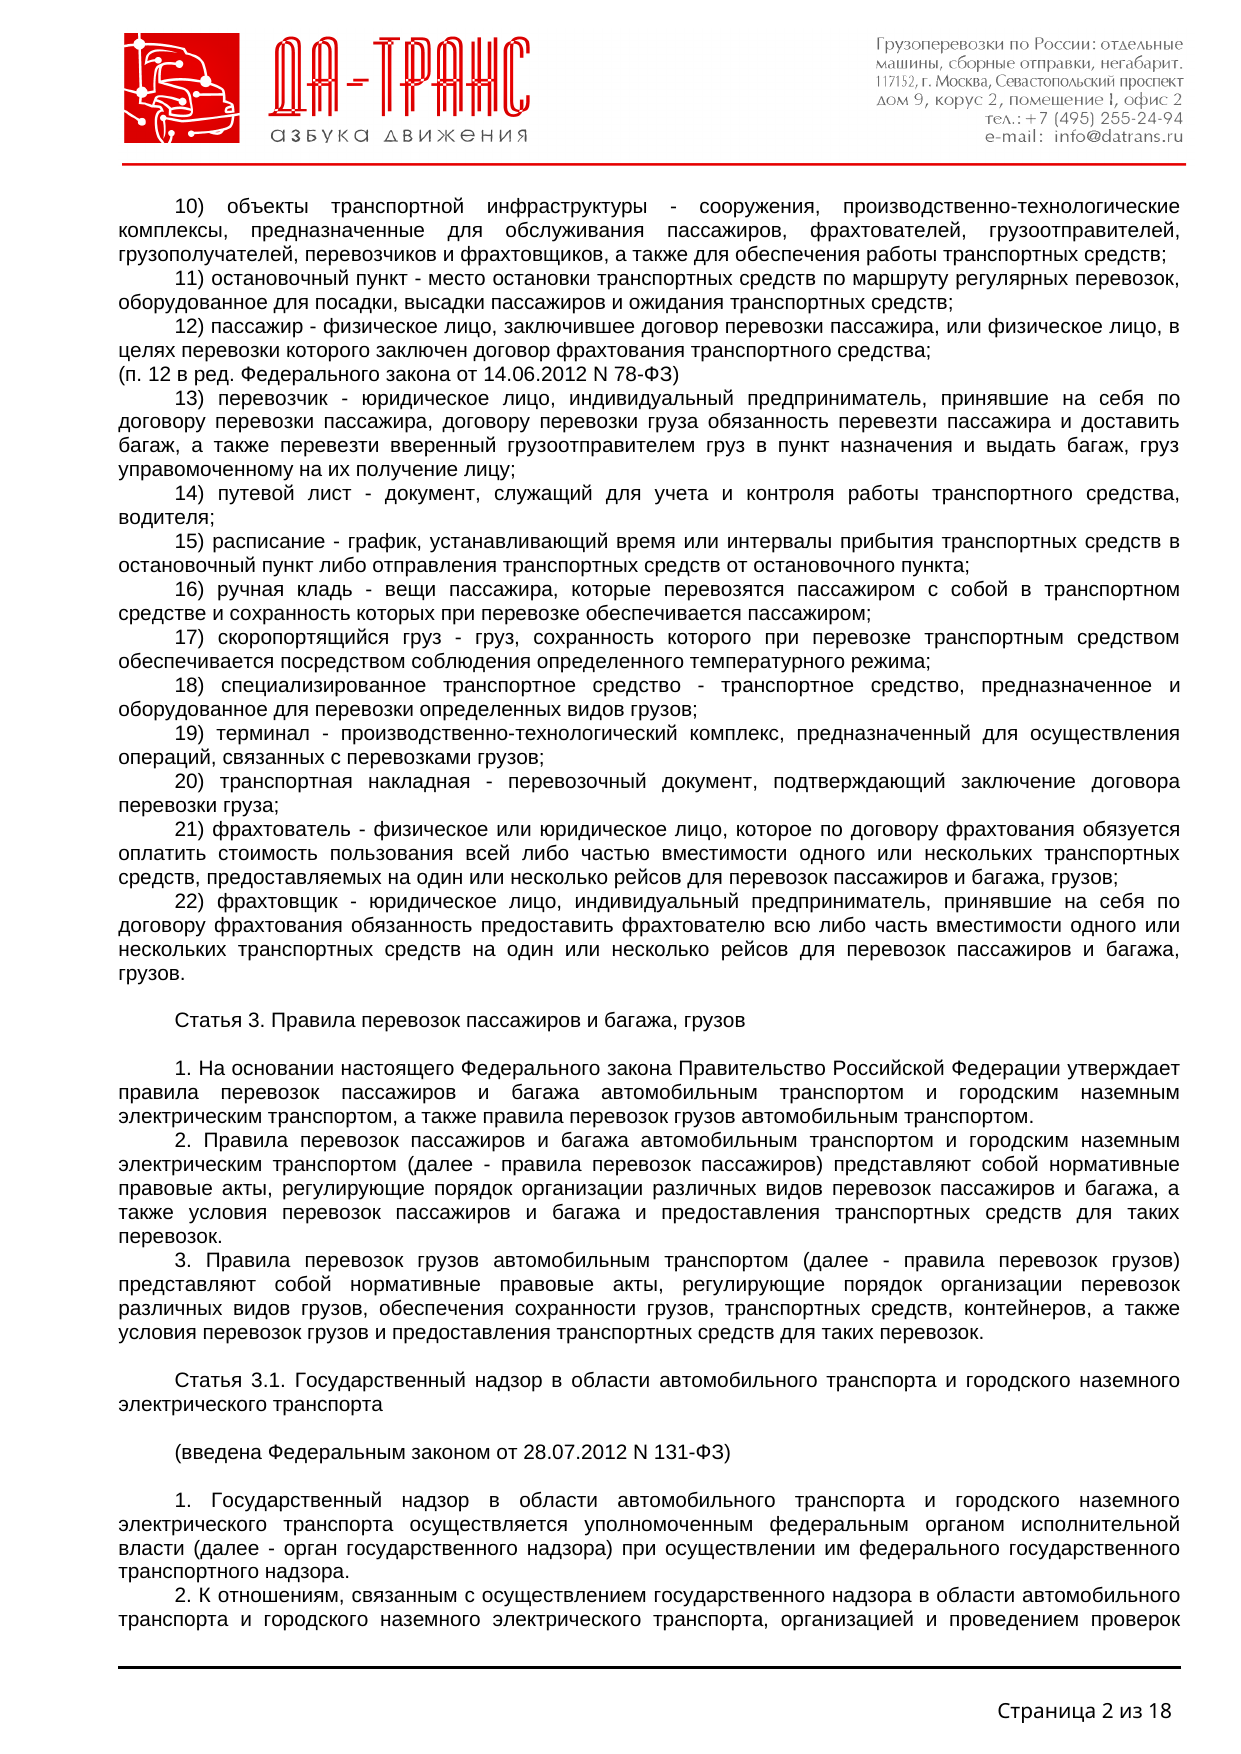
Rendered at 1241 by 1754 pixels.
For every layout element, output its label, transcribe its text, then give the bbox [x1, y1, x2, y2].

text (п. 12 в ред. Федерального закона от 14.06.2012 N 78-ФЗ) [118, 361, 1181, 385]
text 10) объекты транспортной инфраструктуры - сооружения, производственно-технологические комплексы, предназначенные для обслуживания пассажиров, фрахтователей, грузоотправителей, грузополучателей, перевозчиков и фрахтовщиков, а также для обеспечения работы транспортных средств; [118, 194, 1181, 266]
text 1. На основании настоящего Федерального закона Правительство Российской Федерации утверждает правила перевозок пассажиров и багажа автомобильным транспортом и городским наземным электрическим транспортом, а также правила перевозок грузов автомобильным транспортом. [118, 1056, 1181, 1128]
text 15) расписание - график, устанавливающий время или интервалы прибытия транспортных средств в остановочный пункт либо отправления транспортных средств от остановочного пункта; [118, 529, 1181, 577]
text 1. Государственный надзор в области автомобильного транспорта и городского наземного электрического транспорта осуществляется уполномоченным федеральным органом исполнительной власти (далее - орган государственного надзора) при осуществлении им федерального государственного транспортного надзора. [118, 1487, 1181, 1583]
text 14) путевой лист - документ, служащий для учета и контроля работы транспортного средства, водителя; [118, 481, 1181, 529]
text Статья 3. Правила перевозок пассажиров и багажа, грузов [118, 1008, 1181, 1032]
text Статья 3.1. Государственный надзор в области автомобильного транспорта и городского наземного электрического транспорта [118, 1368, 1181, 1416]
text 16) ручная кладь - вещи пассажира, которые перевозятся пассажиром с собой в транспортном средстве и сохранность которых при перевозке обеспечивается пассажиром; [118, 577, 1181, 625]
text 11) остановочный пункт - место остановки транспортных средств по маршруту регулярных перевозок, оборудованное для посадки, высадки пассажиров и ожидания транспортных средств; [118, 266, 1181, 313]
text (введена Федеральным законом от 28.07.2012 N 131-ФЗ) [118, 1439, 1181, 1463]
text 3. Правила перевозок грузов автомобильным транспортом (далее - правила перевозок грузов) представляют собой нормативные правовые акты, регулирующие порядок организации перевозок различных видов грузов, обеспечения сохранности грузов, транспортных средств, контейнеров, а также условия перевозок грузов и предоставления транспортных средств для таких перевозок. [118, 1248, 1181, 1344]
text 22) фрахтовщик - юридическое лицо, индивидуальный предприниматель, принявшие на себя по договору фрахтования обязанность предоставить фрахтователю всю либо часть вместимости одного или нескольких транспортных средств на один или несколько рейсов для перевозок пассажиров и багажа, грузов. [118, 888, 1181, 984]
text 12) пассажир - физическое лицо, заключившее договор перевозки пассажира, или физическое лицо, в целях перевозки которого заключен договор фрахтования транспортного средства; [118, 313, 1181, 361]
text 13) перевозчик - юридическое лицо, индивидуальный предприниматель, принявшие на себя по договору перевозки пассажира, договору перевозки груза обязанность перевезти пассажира и доставить багаж, а также перевезти вверенный грузоотправителем груз в пункт назначения и выдать багаж, груз управомоченному на их получение лицу; [118, 385, 1181, 481]
text 21) фрахтователь - физическое или юридическое лицо, которое по договору фрахтования обязуется оплатить стоимость пользования всей либо частью вместимости одного или нескольких транспортных средств, предоставляемых на один или несколько рейсов для перевозок пассажиров и багажа, грузов; [118, 817, 1181, 888]
text 2. Правила перевозок пассажиров и багажа автомобильным транспортом и городским наземным электрическим транспортом (далее - правила перевозок пассажиров) представляют собой нормативные правовые акты, регулирующие порядок организации различных видов перевозок пассажиров и багажа, а также условия перевозок пассажиров и багажа и предоставления транспортных средств для таких перевозок. [118, 1128, 1181, 1248]
text 17) скоропортящийся груз - груз, сохранность которого при перевозке транспортным средством обеспечивается посредством соблюдения определенного температурного режима; [118, 625, 1181, 673]
text 19) терминал - производственно-технологический комплекс, предназначенный для осуществления операций, связанных с перевозками грузов; [118, 721, 1181, 769]
picture [118, 28, 1196, 166]
text 20) транспортная накладная - перевозочный документ, подтверждающий заключение договора перевозки груза; [118, 769, 1181, 817]
text 18) специализированное транспортное средство - транспортное средство, предназначенное и оборудованное для перевозки определенных видов грузов; [118, 673, 1181, 721]
